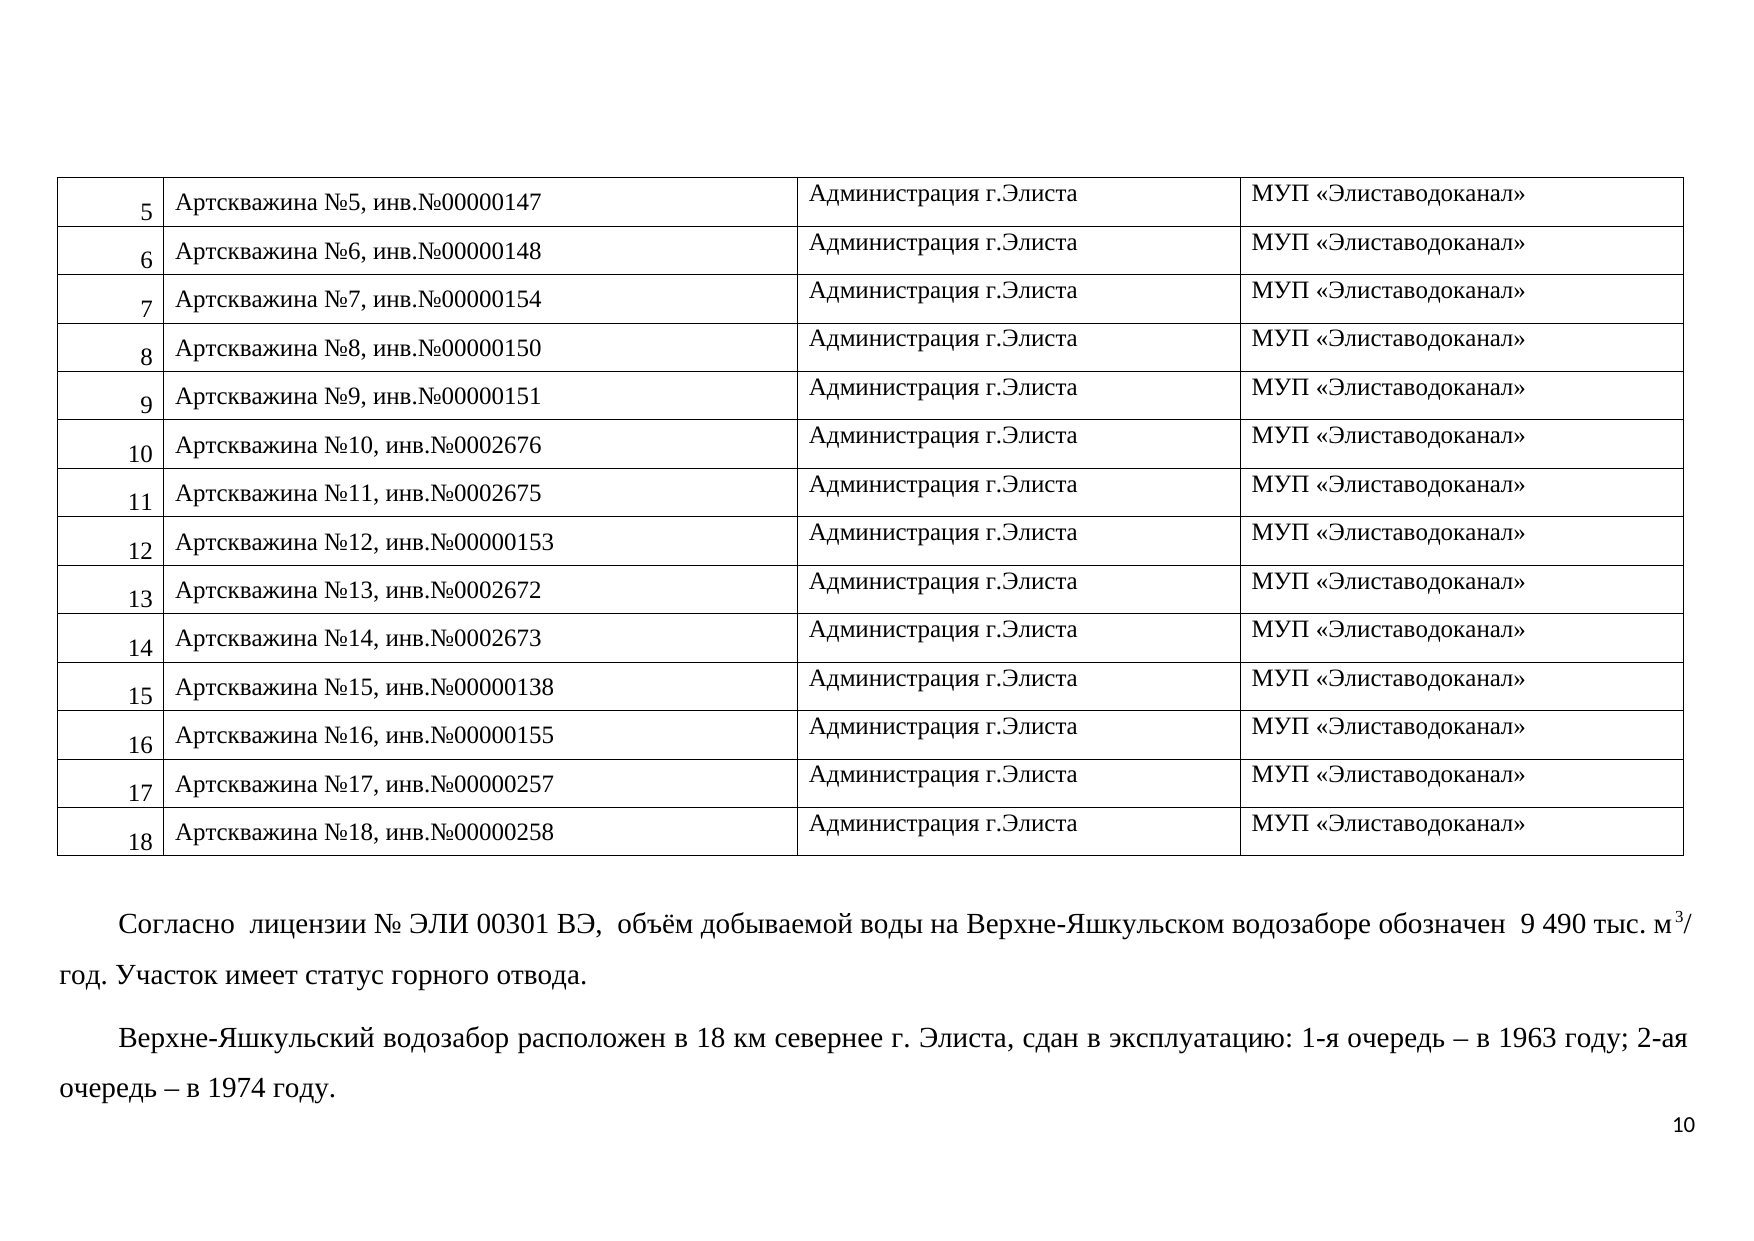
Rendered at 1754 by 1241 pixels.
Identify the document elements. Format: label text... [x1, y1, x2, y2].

table_cell Артскважина №8, инв.№00000150 [164, 324, 797, 371]
table_cell 11 [58, 469, 163, 516]
table_cell МУП «Элиставодоканал» [1241, 227, 1683, 274]
table_cell 7 [58, 275, 163, 322]
table_cell МУП «Элиставодоканал» [1241, 469, 1683, 516]
table_cell Администрация г.Элиста [798, 760, 1240, 807]
table_cell Артскважина №10, инв.№0002676 [164, 420, 797, 468]
table_cell Администрация г.Элиста [798, 469, 1240, 516]
table_cell МУП «Элиставодоканал» [1241, 372, 1683, 419]
table_cell Администрация г.Элиста [798, 372, 1240, 419]
table_cell МУП «Элиставодоканал» [1241, 324, 1683, 371]
table_cell МУП «Элиставодоканал» [1241, 711, 1683, 758]
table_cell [1241, 178, 1683, 226]
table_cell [798, 178, 1240, 226]
table_cell МУП «Элиставодоканал» [1241, 663, 1683, 710]
table_cell МУП «Элиставодоканал» [1241, 517, 1683, 565]
table_cell МУП «Элиставодоканал» [1241, 275, 1683, 322]
table_cell МУП «Элиставодоканал» [1241, 760, 1683, 807]
table_cell МУП «Элиставодоканал» [1241, 614, 1683, 662]
table_cell 6 [58, 227, 163, 274]
table_cell Артскважина №13, инв.№0002672 [164, 566, 797, 613]
table_cell Артскважина №9, инв.№00000151 [164, 372, 797, 419]
table_cell 8 [58, 324, 163, 371]
table_cell МУП «Элиставодоканал» [1241, 566, 1683, 613]
table_cell Администрация г.Элиста [798, 663, 1240, 710]
table_cell 15 [58, 663, 163, 710]
table_cell Артскважина №7, инв.№00000154 [164, 275, 797, 322]
table_cell Артскважина №16, инв.№00000155 [164, 711, 797, 758]
table_cell Артскважина №5, инв.№00000147 [164, 178, 797, 226]
table_cell Администрация г.Элиста [798, 227, 1240, 274]
table_cell Артскважина №11, инв.№0002675 [164, 469, 797, 516]
table_cell Артскважина №15, инв.№00000138 [164, 663, 797, 710]
table_cell Администрация г.Элиста [798, 566, 1240, 613]
table_cell Артскважина №17, инв.№00000257 [164, 760, 797, 807]
table_cell 18 [58, 808, 163, 855]
text Согласно лицензии № ЭЛИ 00301 ВЭ, объём добываемой воды на Верхне-Яшкульском водозаборе обозначен 9 490 тыс. м3/ год. Участок имеет статус горного отвода. [59, 907, 1691, 991]
text Верхне-Яшкульский водозабор расположен в севернее г. Элиста, сдан в эксплуатацию: 1-я очередь – в 1963 году; 2-ая очередь – в 1974 году. [59, 1020, 1691, 1104]
table_cell 5 [58, 178, 163, 226]
table_cell МУП «Элиставодоканал» [1241, 808, 1683, 855]
table_cell 17 [58, 760, 163, 807]
table_cell 13 [58, 566, 163, 613]
table_cell 14 [58, 614, 163, 662]
table_cell МУП «Элиставодоканал» [1241, 420, 1683, 468]
table_cell Артскважина №18, инв.№00000258 [164, 808, 797, 855]
table_cell 9 [58, 372, 163, 419]
table_cell Артскважина №14, инв.№0002673 [164, 614, 797, 662]
table_cell Администрация г.Элиста [798, 517, 1240, 565]
table_cell 10 [58, 420, 163, 468]
table_cell 16 [58, 711, 163, 758]
table_cell Администрация г.Элиста [798, 808, 1240, 855]
table_cell Администрация г.Элиста [798, 275, 1240, 322]
table_cell Артскважина №6, инв.№00000148 [164, 227, 797, 274]
table_cell 12 [58, 517, 163, 565]
table_cell Администрация г.Элиста [798, 420, 1240, 468]
table_cell Администрация г.Элиста [798, 324, 1240, 371]
table_cell Артскважина №12, инв.№00000153 [164, 517, 797, 565]
table_cell Администрация г.Элиста [798, 614, 1240, 662]
table_cell Администрация г.Элиста [798, 711, 1240, 758]
